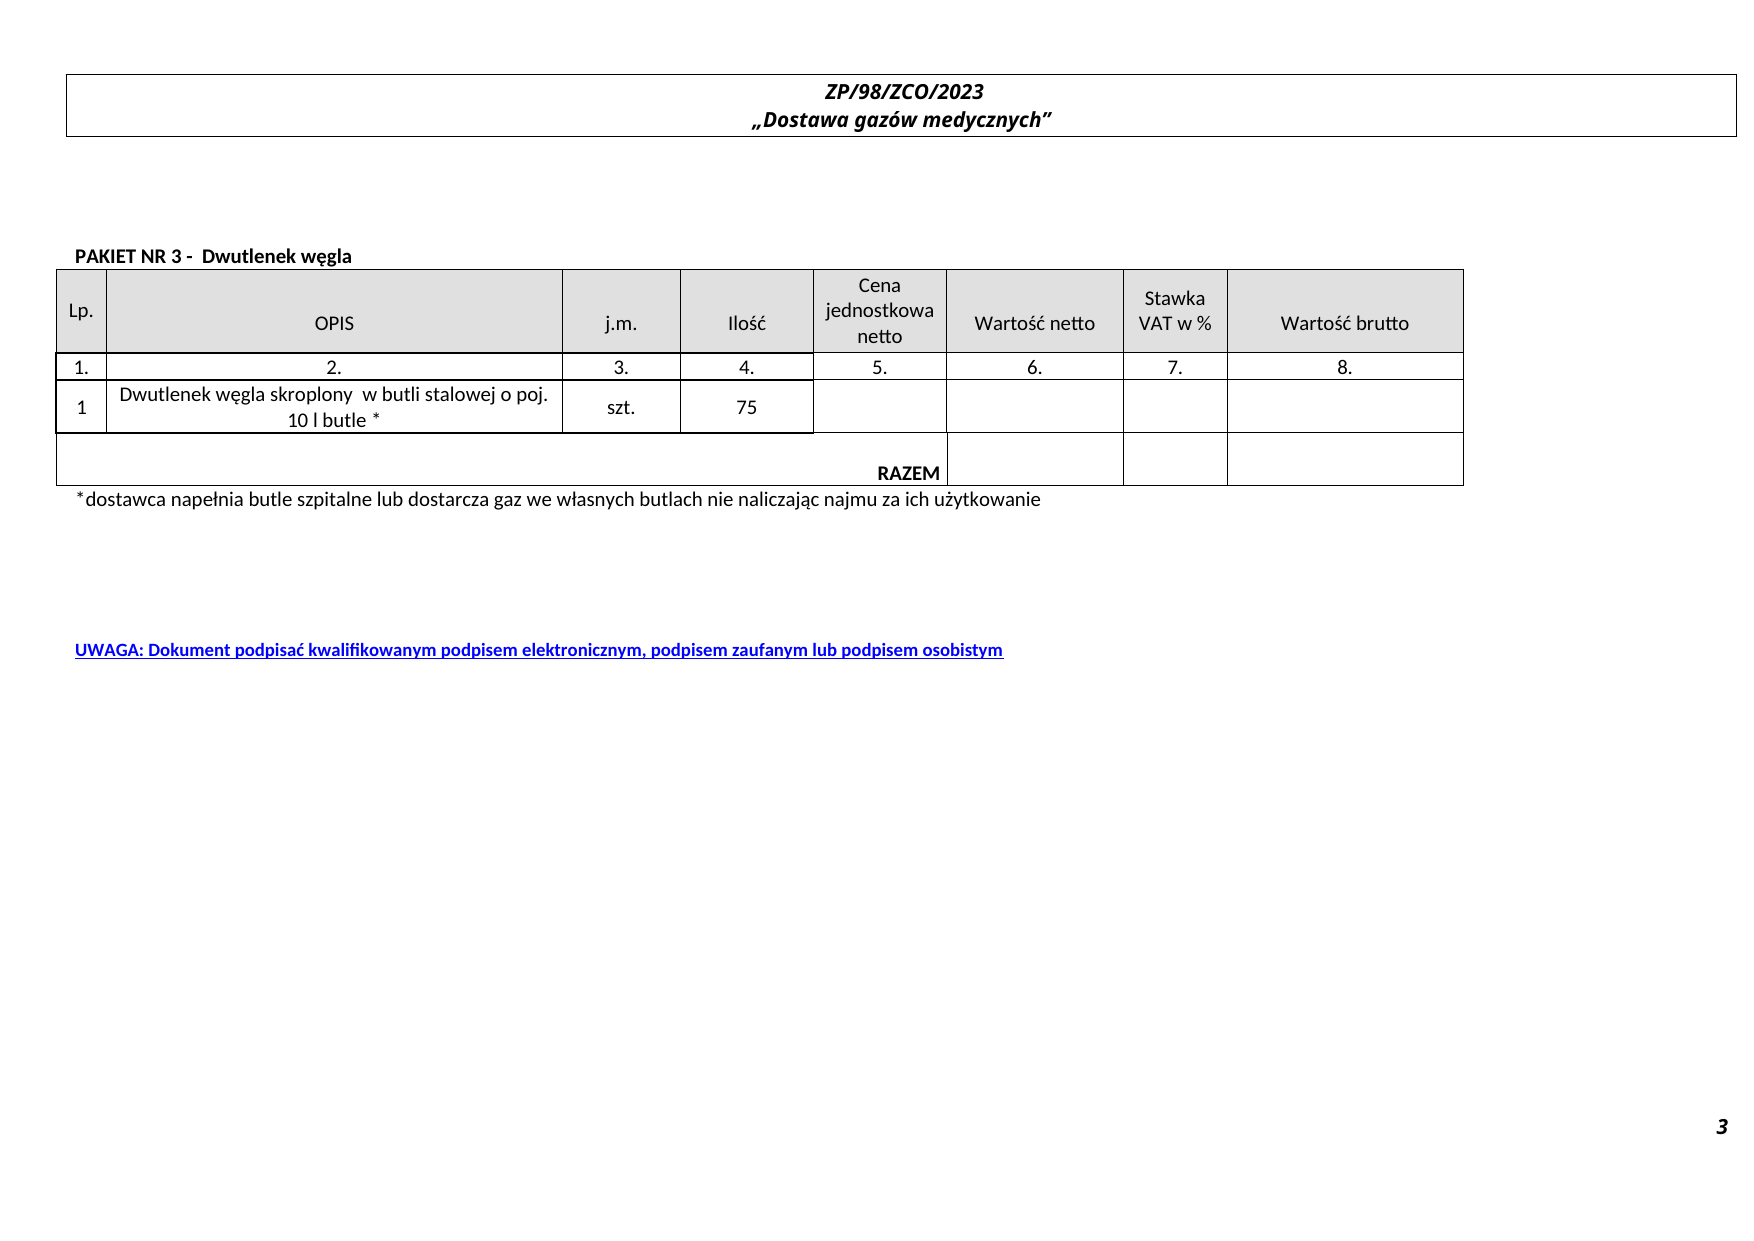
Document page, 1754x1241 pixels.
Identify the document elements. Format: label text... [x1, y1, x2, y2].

table_header Stawka VAT w % [1124, 270, 1227, 352]
table_cell 75 [681, 381, 813, 432]
table_cell [1124, 380, 1227, 432]
table_cell 3. [563, 354, 680, 379]
table_cell [948, 433, 1123, 485]
table_cell 5. [814, 353, 946, 379]
table_cell [947, 380, 1123, 432]
table_header OPIS [107, 270, 562, 352]
table_cell 2. [107, 354, 562, 379]
text UWAGA: Dokument podpisać kwalifikowanym podpisem elektronicznym, podpisem zaufanym lub podpisem osobistym [75, 638, 1728, 661]
table_cell 8. [1228, 353, 1463, 379]
table_cell 1. [57, 354, 106, 379]
table_header Wartość brutto [1228, 270, 1463, 352]
table_header j.m. [563, 270, 680, 352]
table_header Wartość netto [947, 270, 1123, 352]
table_cell [1228, 380, 1463, 432]
text PAKIET NR 3 - Dwutlenek węgla [75, 243, 1728, 268]
table_header Ilość [681, 270, 813, 352]
table_header Lp. [57, 270, 106, 352]
table_cell szt. [563, 381, 680, 432]
table_cell 1 [57, 381, 106, 432]
text *dostawca napełnia butle szpitalne lub dostarcza gaz we własnych butlach nie naliczając najmu za ich użytkowanie [75, 486, 1728, 511]
table_cell 4. [681, 354, 813, 379]
table_cell Dwutlenek węgla skroplony w butli stalowej o poj. 10 l butle * [107, 381, 562, 432]
table_cell [814, 380, 946, 432]
table_cell 6. [947, 353, 1123, 379]
table_header Cena jednostkowa netto [814, 270, 946, 352]
table_cell [1228, 433, 1463, 485]
table_cell [1124, 433, 1227, 485]
table_cell 7. [1124, 353, 1227, 379]
table_cell RAZEM [57, 433, 947, 485]
